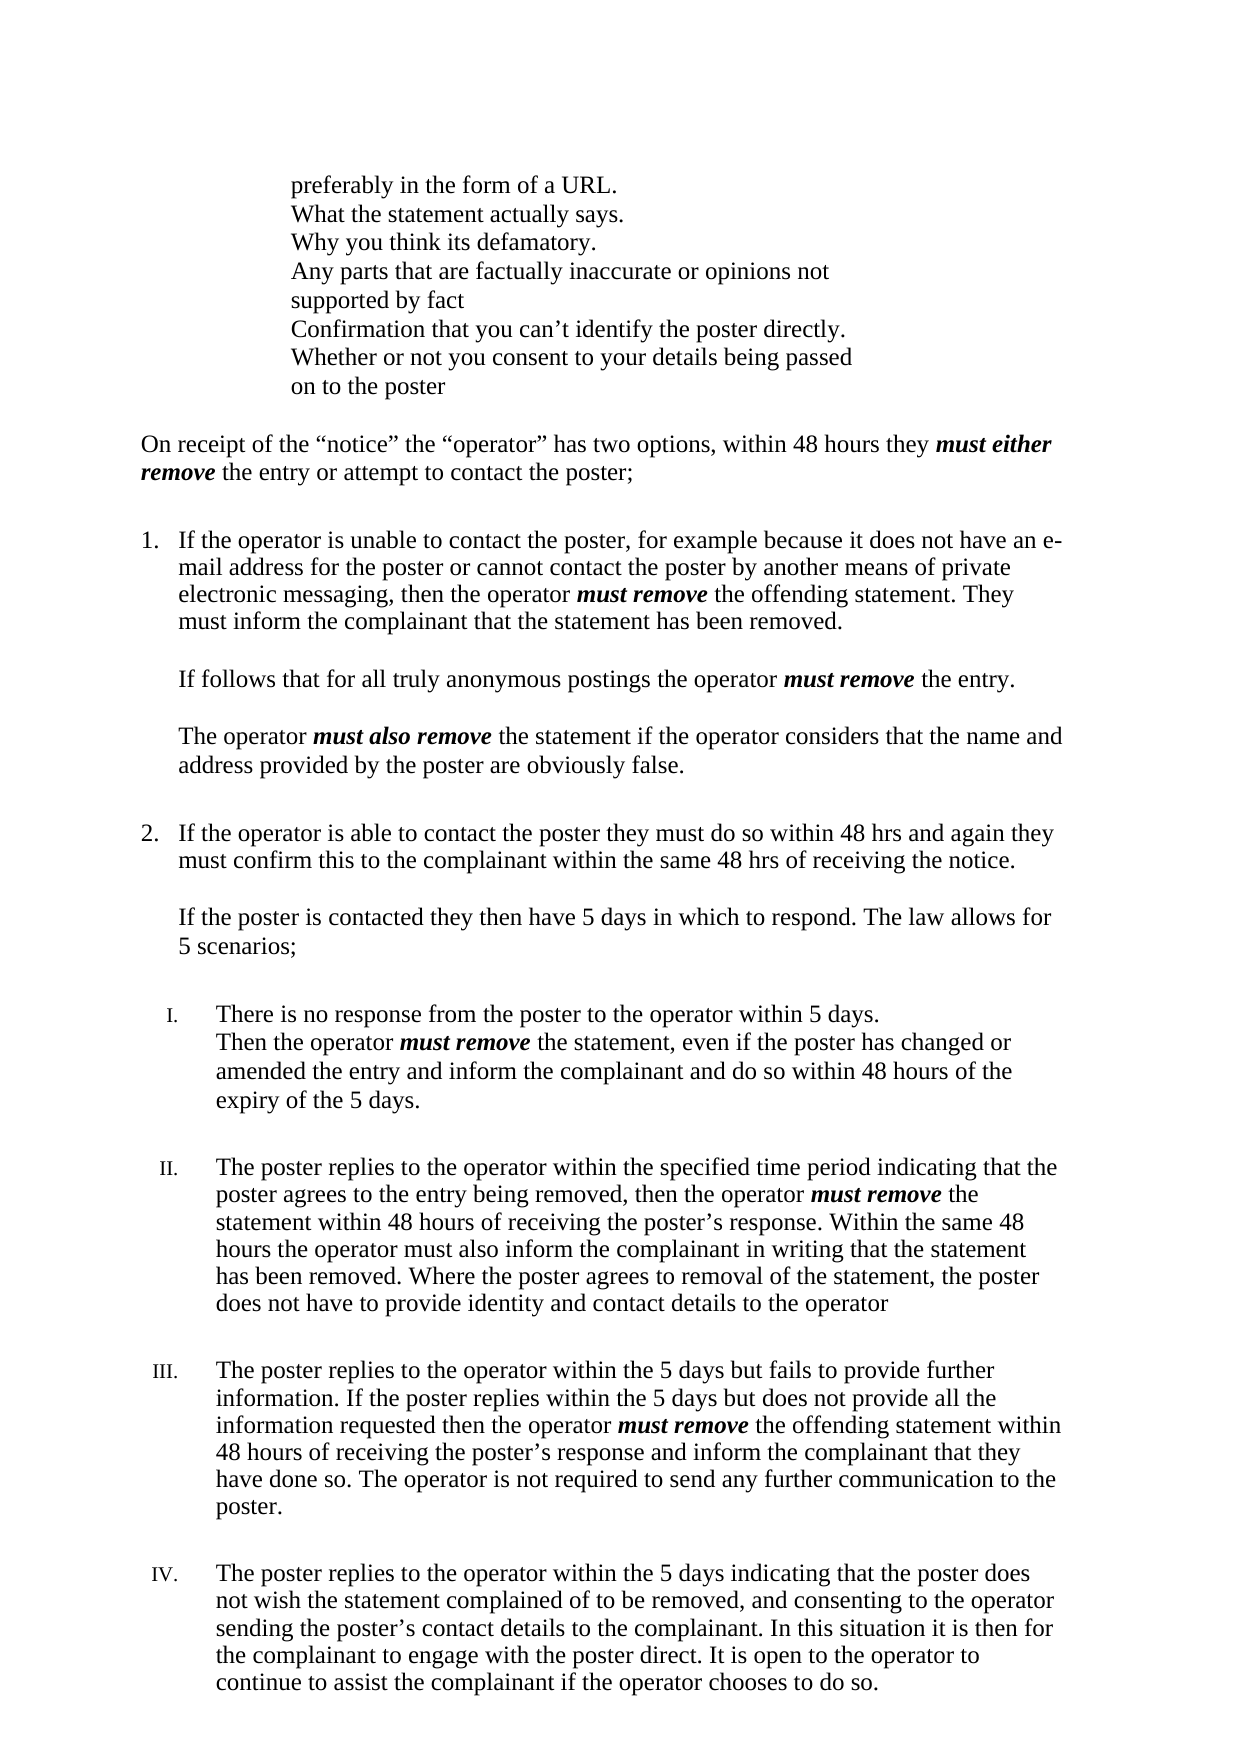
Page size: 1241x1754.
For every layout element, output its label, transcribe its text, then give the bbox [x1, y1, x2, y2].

text Whether or not you consent to your details being passed on to the poster [291, 342, 878, 400]
list The poster replies to the operator within the specified time period indicating that the poster agrees to the entry being removed, then the operator must remove the statement within 48 hours of receiving the poster’s response. Within the same 48 hours the operator must also inform the complainant in writing that the statement has been removed. Where the poster agrees to removal of the statement, the poster does not have to provide identity and contact details to the operator [178, 1154, 1065, 1317]
list If the operator is able to contact the poster they must do so within 48 hrs and again they must confirm this to the complainant within the same 48 hrs of receiving the notice. [141, 819, 1065, 873]
list The poster replies to the operator within the 5 days but fails to provide further information. If the poster replies within the 5 days but does not provide all the information requested then the operator must remove the offending statement within 48 hours of receiving the poster’s response and inform the complainant that they have done so. The operator is not required to send any further communication to the poster. [178, 1357, 1065, 1520]
text preferably in the form of a URL. [291, 170, 878, 199]
text Why you think its defamatory. [291, 227, 878, 256]
list The poster replies to the operator within the 5 days indicating that the poster does not wish the statement complained of to be removed, and consenting to the operator sending the poster’s contact details to the complainant. In this situation it is then for the complainant to engage with the poster direct. It is open to the operator to continue to assist the complainant if the operator chooses to do so. [178, 1560, 1065, 1696]
text On receipt of the “notice” the “operator” has two options, within 48 hours they must either remove the entry or attempt to contact the poster; [141, 429, 1065, 486]
list If the operator is unable to contact the poster, for example because it does not have an e-mail address for the poster or cannot contact the poster by another means of private electronic messaging, then the operator must remove the offending statement. They must inform the complainant that the statement has been removed. [141, 527, 1065, 635]
text Any parts that are factually inaccurate or opinions not supported by fact [291, 256, 878, 314]
text If the poster is contacted they then have 5 days in which to respond. The law allows for 5 scenarios; [178, 902, 1065, 960]
text Confirmation that you can’t identify the poster directly. [291, 314, 878, 342]
text The operator must also remove the statement if the operator considers that the name and address provided by the poster are obviously false. [178, 721, 1065, 779]
text Then the operator must remove the statement, even if the poster has changed or amended the entry and inform the complainant and do so within 48 hours of the expiry of the 5 days. [216, 1027, 1065, 1114]
list There is no response from the poster to the operator within 5 days. [178, 1000, 1065, 1027]
text What the statement actually says. [291, 199, 878, 227]
text If follows that for all truly anonymous postings the operator must remove the entry. [178, 664, 1065, 693]
